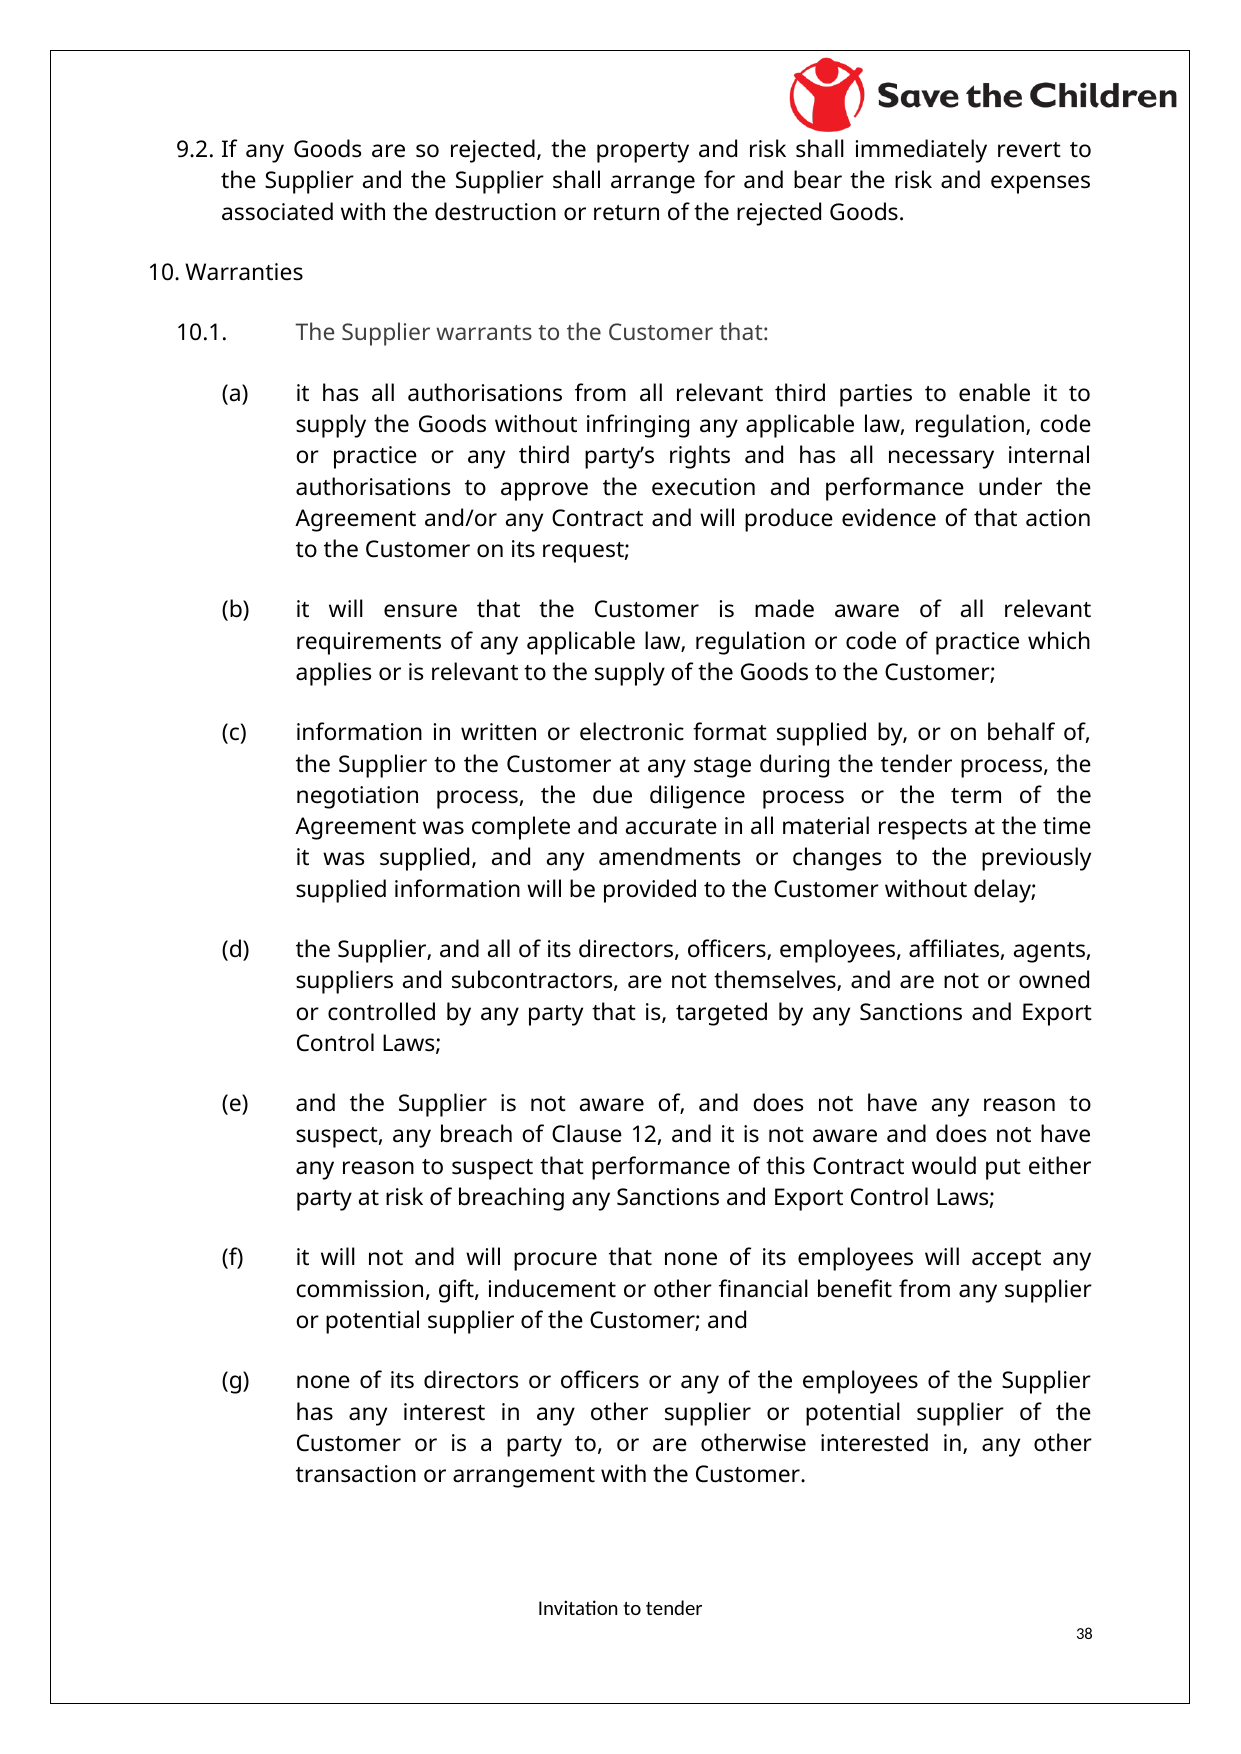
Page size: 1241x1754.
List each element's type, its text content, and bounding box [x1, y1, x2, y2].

subtitle it will not and will procure that none of its employees will accept any commission, gift, inducement or other financial benefit from any supplier or potential supplier of the Customer; and [222, 1241, 1093, 1335]
subtitle it will ensure that the Customer is made aware of all relevant requirements of any applicable law, regulation or code of practice which applies or is relevant to the supply of the Goods to the Customer; [222, 593, 1093, 687]
subtitle it has all authorisations from all relevant third parties to enable it to supply the Goods without infringing any applicable law, regulation, code or practice or any third party’s rights and has all necessary internal authorisations to approve the execution and performance under the Agreement and/or any Contract and will produce evidence of that action to the Customer on its request; [222, 377, 1093, 564]
picture [789, 57, 1177, 132]
subtitle Warranties [148, 256, 1093, 287]
subtitle none of its directors or officers or any of the employees of the Supplier has any interest in any other supplier or potential supplier of the Customer or is a party to, or are otherwise interested in, any other transaction or arrangement with the Customer. [222, 1364, 1093, 1489]
subtitle the Supplier, and all of its directors, officers, employees, affiliates, agents, suppliers and subcontractors, are not themselves, and are not or owned or controlled by any party that is, targeted by any Sanctions and Export Control Laws; [222, 933, 1093, 1058]
subtitle and the Supplier is not aware of, and does not have any reason to suspect, any breach of Clause 12, and it is not aware and does not have any reason to suspect that performance of this Contract would put either party at risk of breaching any Sanctions and Export Control Laws; [222, 1087, 1093, 1212]
subtitle If any Goods are so rejected, the property and risk shall immediately revert to the Supplier and the Supplier shall arrange for and bear the risk and expenses associated with the destruction or return of the rejected Goods. [176, 133, 1093, 227]
subtitle information in written or electronic format supplied by, or on behalf of, the Supplier to the Customer at any stage during the tender process, the negotiation process, the due diligence process or the term of the Agreement was complete and accurate in all material respects at the time it was supplied, and any amendments or changes to the previously supplied information will be provided to the Customer without delay; [222, 716, 1093, 904]
subtitle The Supplier warrants to the Customer that: [176, 316, 1093, 347]
